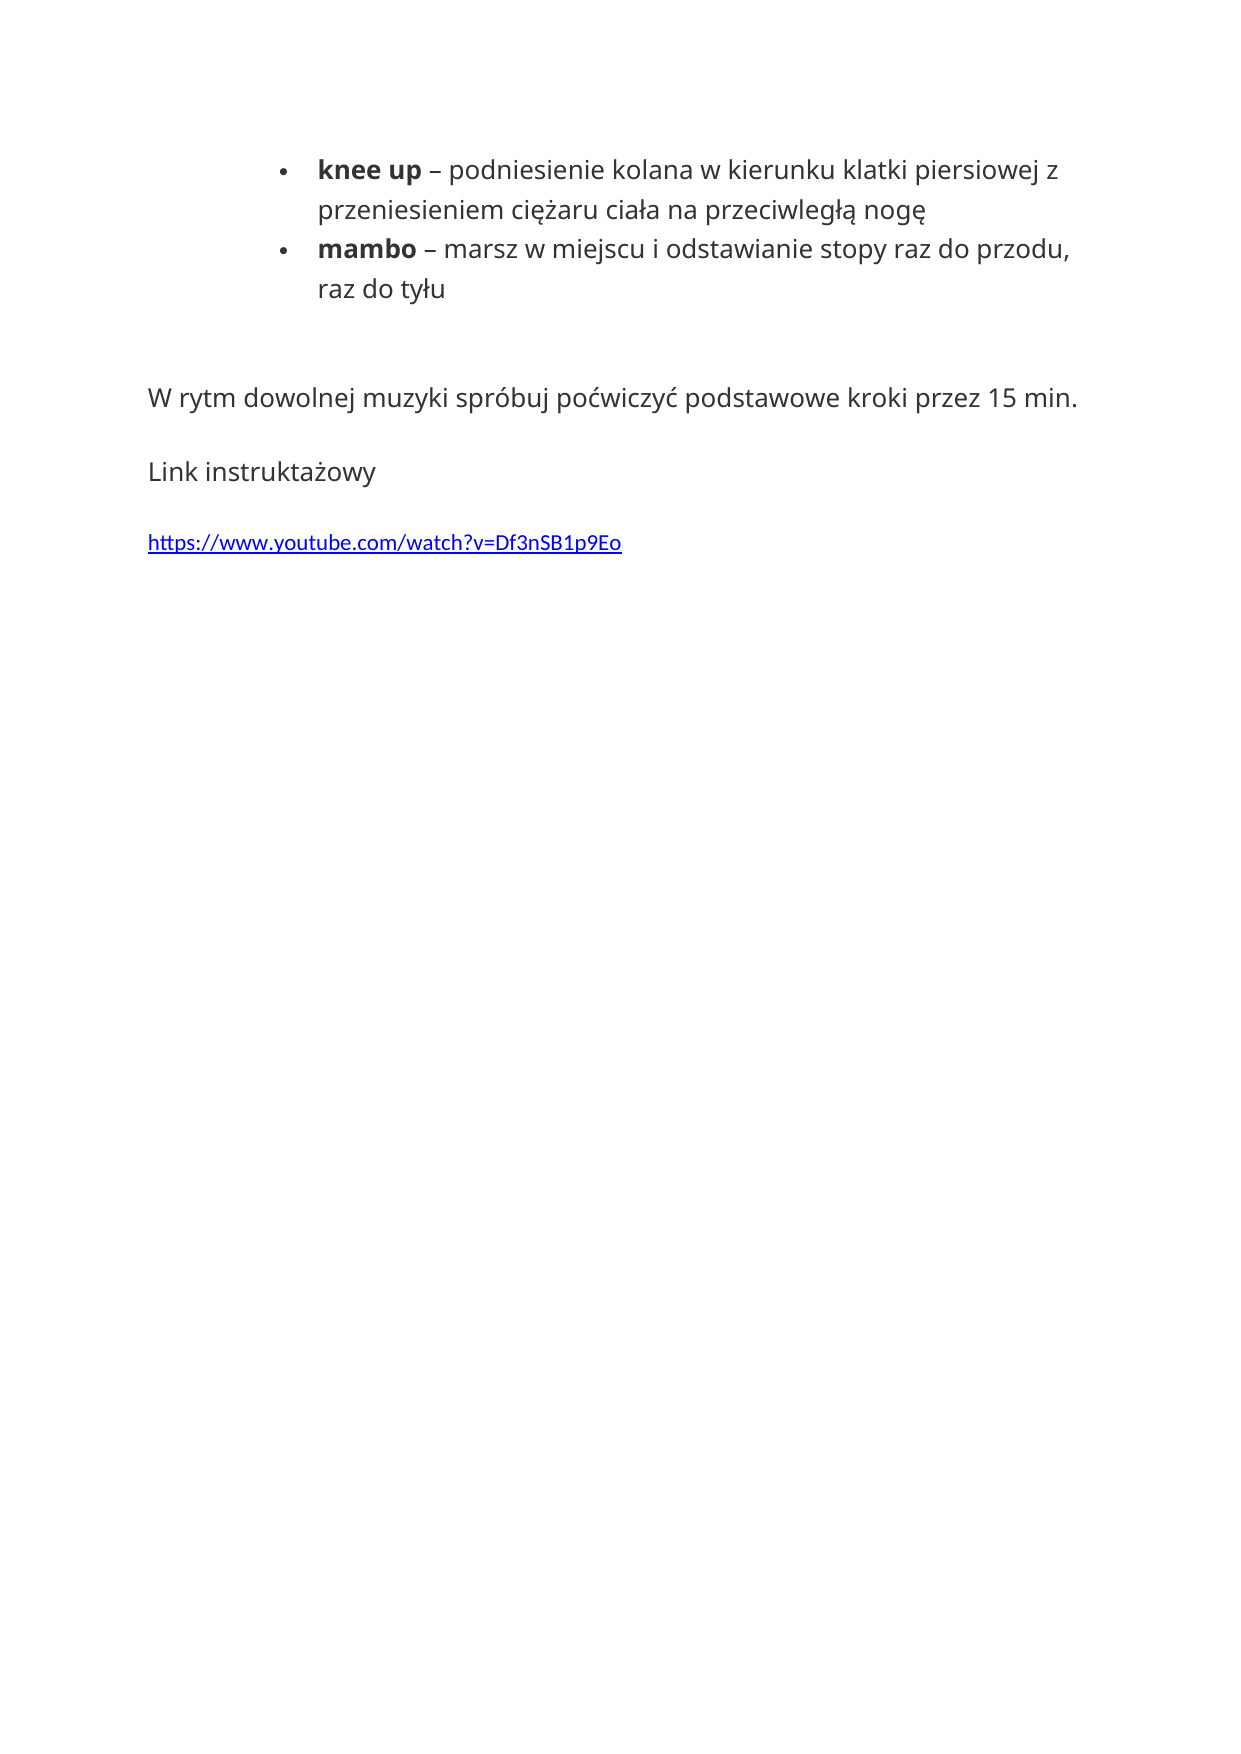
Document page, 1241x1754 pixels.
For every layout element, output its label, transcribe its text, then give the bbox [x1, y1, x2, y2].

list knee up – podniesienie kolana w kierunku klatki piersiowej z przeniesieniem ciężaru ciała na przeciwległą nogę [280, 148, 1093, 227]
text Link instruktażowy [148, 454, 1093, 489]
text https://www.youtube.com/watch?v=Df3nSB1p9Eo [148, 528, 1093, 556]
list mambo – marsz w miejscu i odstawianie stopy raz do przodu, raz do tyłu [280, 227, 1093, 306]
text W rytm dowolnej muzyki spróbuj poćwiczyć podstawowe kroki przez 15 min. [148, 380, 1093, 416]
